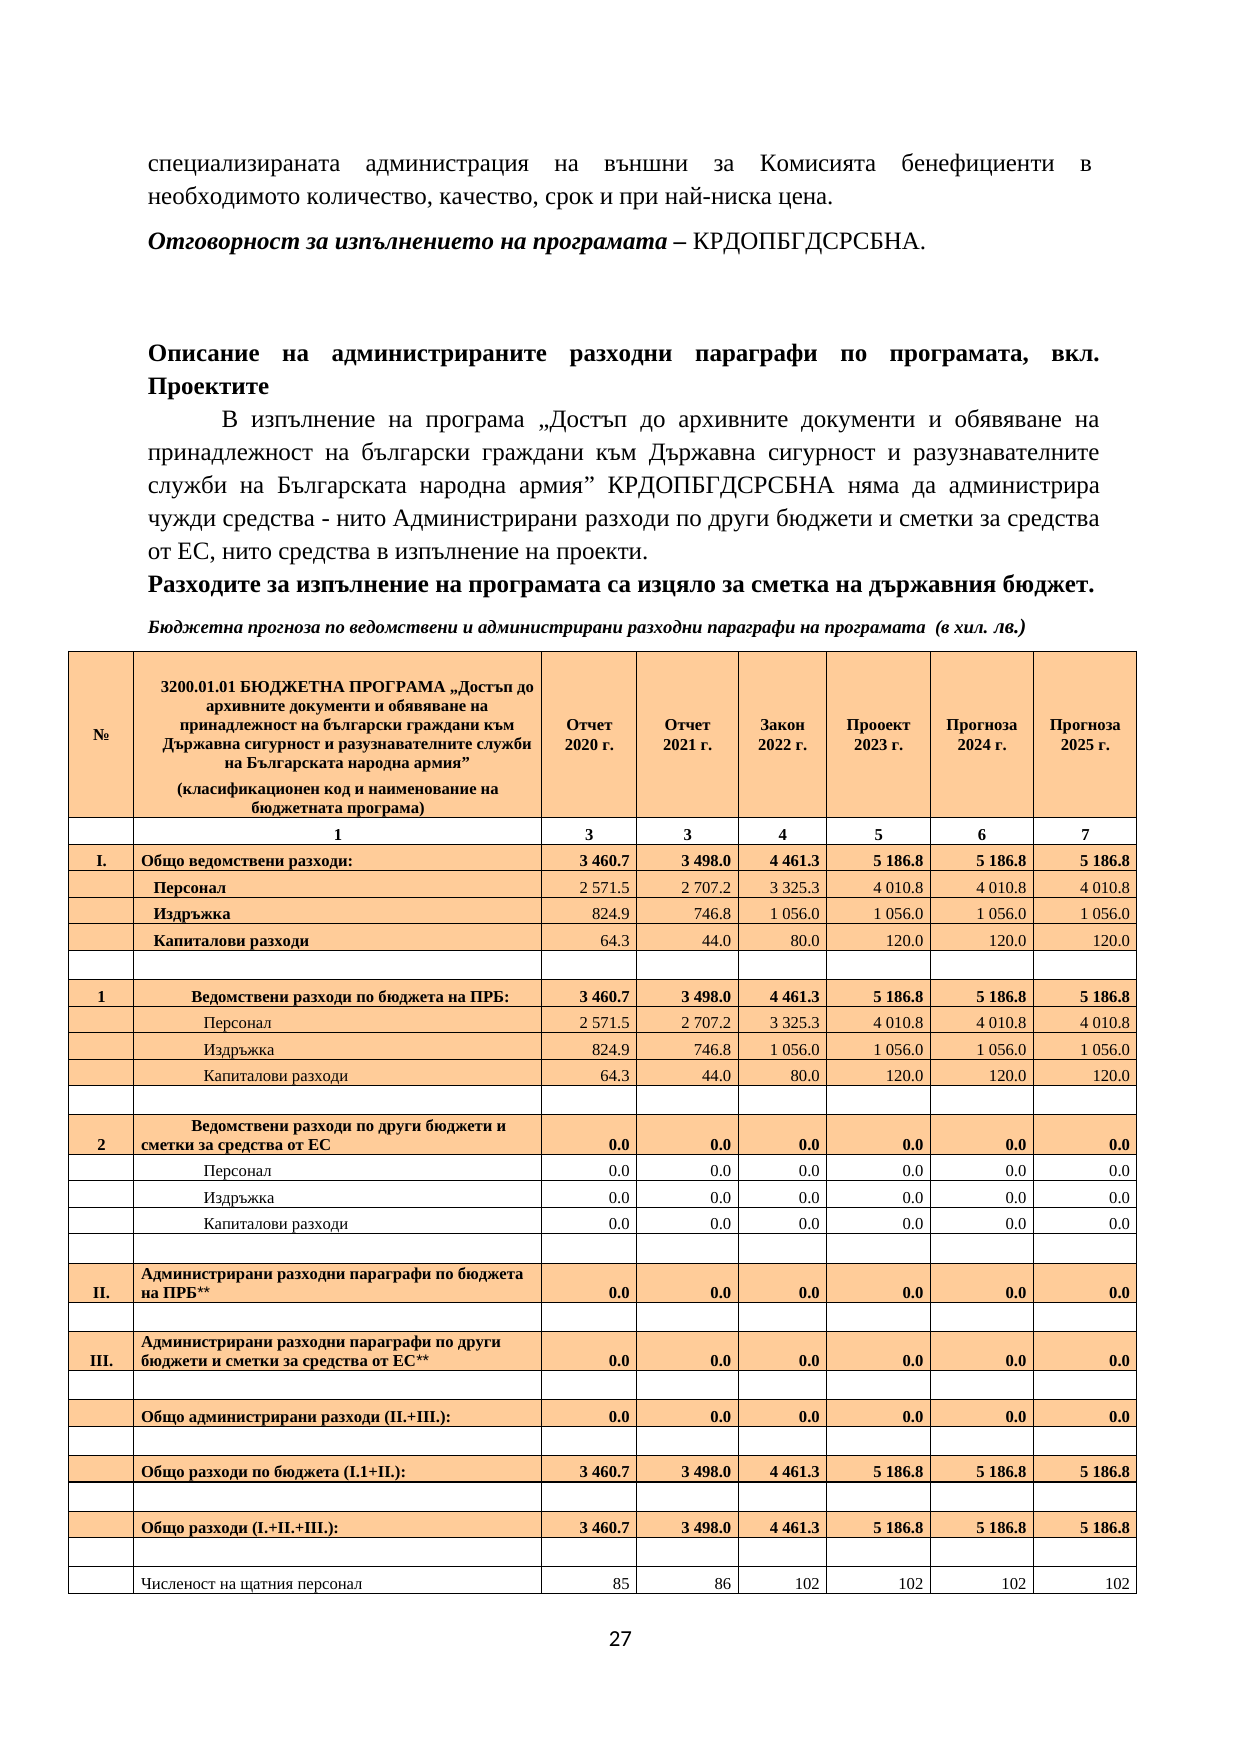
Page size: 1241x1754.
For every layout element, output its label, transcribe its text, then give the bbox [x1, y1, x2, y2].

table_cell ІІ. [69, 1264, 133, 1302]
table_cell 0.0 [542, 1208, 636, 1233]
table_cell 5 186.8 [1034, 1512, 1136, 1537]
table_cell [1034, 1427, 1136, 1455]
table_cell ІІІ. [69, 1332, 133, 1370]
table_cell [542, 1538, 636, 1566]
table_cell 44.0 [637, 924, 738, 950]
table_cell [931, 1086, 1033, 1114]
table_cell 824.9 [542, 1033, 636, 1059]
table_cell 0.0 [542, 1181, 636, 1207]
table_header Закон 2022 г. [739, 652, 826, 817]
table_cell 102 [739, 1567, 826, 1593]
table_cell 5 186.8 [1034, 845, 1136, 870]
table_cell 0.0 [637, 1155, 738, 1180]
table_cell [827, 951, 930, 979]
table_cell 0.0 [1034, 1181, 1136, 1207]
table_cell [134, 1371, 541, 1399]
table_cell [739, 1538, 826, 1566]
table_cell 0.0 [931, 1208, 1033, 1233]
table_cell 4 010.8 [827, 1007, 930, 1032]
table_cell 64.3 [542, 1060, 636, 1085]
table_cell 1 056.0 [827, 1033, 930, 1059]
table_cell 120.0 [931, 924, 1033, 950]
table_cell [637, 1427, 738, 1455]
table_cell [542, 951, 636, 979]
table_cell Капиталови разходи [134, 924, 541, 950]
table_cell 1 056.0 [931, 1033, 1033, 1059]
table_cell 1 056.0 [827, 898, 930, 923]
table_cell 0.0 [827, 1181, 930, 1207]
table_cell [739, 1086, 826, 1114]
table_cell 746.8 [637, 1033, 738, 1059]
table_cell 5 186.8 [827, 1512, 930, 1537]
table_cell [69, 1400, 133, 1426]
table_cell 0.0 [739, 1264, 826, 1302]
table_cell 1 056.0 [931, 898, 1033, 923]
table_cell [69, 1483, 133, 1511]
table_cell [637, 1234, 738, 1262]
table_cell [542, 1086, 636, 1114]
table_cell 0.0 [1034, 1115, 1136, 1154]
table_cell 120.0 [931, 1060, 1033, 1085]
table_cell [134, 951, 541, 979]
table_cell 3 460.7 [542, 845, 636, 870]
table_cell [827, 1483, 930, 1511]
table_cell 80.0 [739, 924, 826, 950]
table_cell Персонал [134, 871, 541, 897]
table_cell 0.0 [542, 1115, 636, 1154]
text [148, 148, 1092, 209]
table_cell Персонал [134, 1007, 541, 1032]
table_cell [69, 1303, 133, 1331]
table_cell [69, 818, 133, 844]
table_cell [69, 1060, 133, 1085]
table_cell [69, 898, 133, 923]
table_cell [69, 1033, 133, 1059]
table_cell 0.0 [739, 1115, 826, 1154]
table_cell 120.0 [827, 924, 930, 950]
table_cell 4 010.8 [931, 871, 1033, 897]
table_cell 85 [542, 1567, 636, 1593]
table_cell [739, 1427, 826, 1455]
table_cell 5 186.8 [931, 980, 1033, 1006]
table_cell 3 325.3 [739, 1007, 826, 1032]
table_cell [1034, 1303, 1136, 1331]
table_cell 4 [739, 818, 826, 844]
table_cell Общо разходи (І.+ІІ.+ІІІ.): [134, 1512, 541, 1537]
table_cell 7 [1034, 818, 1136, 844]
table_cell [1034, 1483, 1136, 1511]
table_cell 0.0 [637, 1208, 738, 1233]
table_cell [637, 1538, 738, 1566]
table_cell [637, 1371, 738, 1399]
table_cell 0.0 [637, 1181, 738, 1207]
table_cell [69, 1512, 133, 1537]
table_cell 0.0 [637, 1264, 738, 1302]
table_cell [739, 951, 826, 979]
table_header № [69, 652, 133, 817]
table_cell 80.0 [739, 1060, 826, 1085]
table_cell 0.0 [739, 1181, 826, 1207]
table_cell 6 [931, 818, 1033, 844]
table_cell 0.0 [542, 1155, 636, 1180]
table_cell [134, 1427, 541, 1455]
table_cell 1 056.0 [1034, 898, 1136, 923]
table_cell [827, 1538, 930, 1566]
table_cell 4 461.3 [739, 1456, 826, 1481]
table_cell 2 571.5 [542, 871, 636, 897]
table_cell [542, 1483, 636, 1511]
table_cell 3 498.0 [637, 1512, 738, 1537]
table_header Прогноза 2024 г. [931, 652, 1033, 817]
table_cell 0.0 [931, 1400, 1033, 1426]
table_cell [931, 1371, 1033, 1399]
table_cell [69, 1427, 133, 1455]
table_cell [827, 1086, 930, 1114]
table_cell [827, 1234, 930, 1262]
table_cell 5 186.8 [1034, 980, 1136, 1006]
table_cell 0.0 [827, 1400, 930, 1426]
table_cell [134, 1483, 541, 1511]
table_cell [739, 1483, 826, 1511]
table_cell [69, 1371, 133, 1399]
table_cell 0.0 [542, 1400, 636, 1426]
table_cell 0.0 [931, 1181, 1033, 1207]
table_cell 824.9 [542, 898, 636, 923]
table_cell 746.8 [637, 898, 738, 923]
table_header Прогноза 2025 г. [1034, 652, 1136, 817]
table_cell [637, 951, 738, 979]
table_cell 120.0 [1034, 1060, 1136, 1085]
table_cell [739, 1371, 826, 1399]
table_cell [1034, 1234, 1136, 1262]
table_cell [69, 1007, 133, 1032]
table_cell Общо разходи по бюджета (І.1+ІІ.): [134, 1456, 541, 1481]
table_cell Издръжка [134, 1033, 541, 1059]
table_cell [1034, 1086, 1136, 1114]
table_cell [739, 1303, 826, 1331]
table_cell 102 [931, 1567, 1033, 1593]
table_cell 44.0 [637, 1060, 738, 1085]
table_cell 0.0 [931, 1264, 1033, 1302]
table_cell [134, 1538, 541, 1566]
table_cell 0.0 [827, 1332, 930, 1370]
table_cell [134, 1303, 541, 1331]
table_cell Капиталови разходи [134, 1060, 541, 1085]
table_cell 4 010.8 [827, 871, 930, 897]
table_header Прооект 2023 г. [827, 652, 930, 817]
table_cell 2 [69, 1115, 133, 1154]
table_cell 5 186.8 [827, 1456, 930, 1481]
table_header 3200.01.01 БЮДЖЕТНА Програма „Достъп до архивните документи и обявяване на принадлежност на български граждани към Държавна сигурност и разузнавателните служби на Българската народна армия” (класификационен код и наименование на бюджетната програма) [134, 652, 541, 817]
table_header Отчет 2020 г. [542, 652, 636, 817]
table_cell Ведомствени разходи по други бюджети и сметки за средства от ЕС [134, 1115, 541, 1154]
table_cell 0.0 [931, 1332, 1033, 1370]
table_cell Численост на щатния персонал [134, 1567, 541, 1593]
table_header Описание на администрираните разходни параграфи по програмата, вкл. Проектите В изпълнение на програма „Достъп до архивните документи и обявяване на принадлежност на български граждани към Държавна сигурност и разузнавателните служби на Българската народна армия” КРДОПБГДСРСБНА няма да администрира чужди средства - нито Администрирани разходи по други бюджети и сметки за средства от ЕС, нито средства в изпълнение на проекти. Разходите за изпълнение на програмата са изцяло за сметка на държавния бюджет. [140, 305, 1107, 602]
table_cell 5 [827, 818, 930, 844]
table_cell 0.0 [1034, 1264, 1136, 1302]
table_cell 1 056.0 [739, 898, 826, 923]
table_cell Общо администрирани разходи (ІІ.+ІІІ.): [134, 1400, 541, 1426]
table_cell 1 [69, 980, 133, 1006]
table_cell [69, 951, 133, 979]
table_cell 0.0 [637, 1115, 738, 1154]
table_cell Издръжка [134, 1181, 541, 1207]
table_cell 102 [827, 1567, 930, 1593]
table_cell 3 [637, 818, 738, 844]
table_cell 0.0 [1034, 1400, 1136, 1426]
table_cell [1034, 1371, 1136, 1399]
table_cell 0.0 [827, 1208, 930, 1233]
table_cell [827, 1427, 930, 1455]
table_cell [69, 924, 133, 950]
table_cell 5 186.8 [1034, 1456, 1136, 1481]
table_cell [69, 1086, 133, 1114]
text Отговорност за изпълнението на програмата – КРДОПБГДСРСБНА. [148, 226, 1092, 255]
table_cell [69, 1538, 133, 1566]
table_cell 4 461.3 [739, 845, 826, 870]
table_cell І. [69, 845, 133, 870]
table_cell 0.0 [827, 1264, 930, 1302]
table_cell [69, 871, 133, 897]
table_cell 86 [637, 1567, 738, 1593]
table_cell [69, 1208, 133, 1233]
table_cell 5 186.8 [931, 1512, 1033, 1537]
table_cell [134, 1234, 541, 1262]
table_cell 3 460.7 [542, 980, 636, 1006]
table_cell 0.0 [542, 1332, 636, 1370]
table_cell 3 [542, 818, 636, 844]
table_cell [827, 1303, 930, 1331]
table_cell 5 186.8 [931, 1456, 1033, 1481]
table_cell [1034, 951, 1136, 979]
table_cell [637, 1086, 738, 1114]
table_cell [69, 1181, 133, 1207]
table_cell 0.0 [637, 1400, 738, 1426]
table_cell 3 498.0 [637, 980, 738, 1006]
table_cell 0.0 [827, 1155, 930, 1180]
table_cell 3 460.7 [542, 1456, 636, 1481]
table_cell 5 186.8 [931, 845, 1033, 870]
table_cell [931, 951, 1033, 979]
table_cell 0.0 [1034, 1155, 1136, 1180]
table_cell 0.0 [739, 1208, 826, 1233]
table_cell 0.0 [1034, 1332, 1136, 1370]
table_cell 0.0 [931, 1115, 1033, 1154]
table_cell 64.3 [542, 924, 636, 950]
table_cell [542, 1234, 636, 1262]
table_cell [542, 1427, 636, 1455]
table_cell [69, 1155, 133, 1180]
table_cell 0.0 [827, 1115, 930, 1154]
table_cell 0.0 [1034, 1208, 1136, 1233]
table_cell Персонал [134, 1155, 541, 1180]
table_cell 1 [134, 818, 541, 844]
table_cell 3 460.7 [542, 1512, 636, 1537]
table_cell [739, 1234, 826, 1262]
table_cell Администрирани разходни параграфи по други бюджети и сметки за средства от ЕС** [134, 1332, 541, 1370]
table_cell 120.0 [1034, 924, 1136, 950]
table_cell 3 498.0 [637, 1456, 738, 1481]
table_cell 3 325.3 [739, 871, 826, 897]
table_cell 1 056.0 [739, 1033, 826, 1059]
table_cell 3 498.0 [637, 845, 738, 870]
table_cell [637, 1483, 738, 1511]
table_cell [134, 1086, 541, 1114]
table_cell Капиталови разходи [134, 1208, 541, 1233]
table_cell [931, 1483, 1033, 1511]
table_cell 5 186.8 [827, 845, 930, 870]
table_cell [827, 1371, 930, 1399]
table_cell 0.0 [739, 1400, 826, 1426]
table_cell Общо ведомствени разходи: [134, 845, 541, 870]
table_cell 0.0 [637, 1332, 738, 1370]
text Бюджетна прогноза по ведомствени и администрирани разходни параграфи на програмата (в хил. лв.) [74, 614, 1092, 638]
table_cell 1 056.0 [1034, 1033, 1136, 1059]
table_cell 4 010.8 [931, 1007, 1033, 1032]
table_cell 0.0 [931, 1155, 1033, 1180]
table_cell [542, 1371, 636, 1399]
table_cell 120.0 [827, 1060, 930, 1085]
table_cell 5 186.8 [827, 980, 930, 1006]
table_cell 2 571.5 [542, 1007, 636, 1032]
table_cell [931, 1234, 1033, 1262]
table_cell 0.0 [542, 1264, 636, 1302]
table_cell [69, 1234, 133, 1262]
table_cell Администрирани разходни параграфи по бюджета на ПРБ** [134, 1264, 541, 1302]
table_cell [637, 1303, 738, 1331]
table_cell 2 707.2 [637, 871, 738, 897]
table_cell 4 010.8 [1034, 1007, 1136, 1032]
table_cell 0.0 [739, 1155, 826, 1180]
table_cell [542, 1303, 636, 1331]
table_cell Ведомствени разходи по бюджета на ПРБ: [134, 980, 541, 1006]
table_cell Издръжка [134, 898, 541, 923]
table_cell [931, 1427, 1033, 1455]
table_cell [69, 1567, 133, 1593]
table_cell [931, 1303, 1033, 1331]
table_cell 0.0 [739, 1332, 826, 1370]
table_cell 4 461.3 [739, 980, 826, 1006]
table_cell 102 [1034, 1567, 1136, 1593]
table_cell 4 461.3 [739, 1512, 826, 1537]
table_cell [931, 1538, 1033, 1566]
table_cell 4 010.8 [1034, 871, 1136, 897]
table_cell 2 707.2 [637, 1007, 738, 1032]
table_cell [1034, 1538, 1136, 1566]
table_header Отчет 2021 г. [637, 652, 738, 817]
table_cell [69, 1456, 133, 1481]
